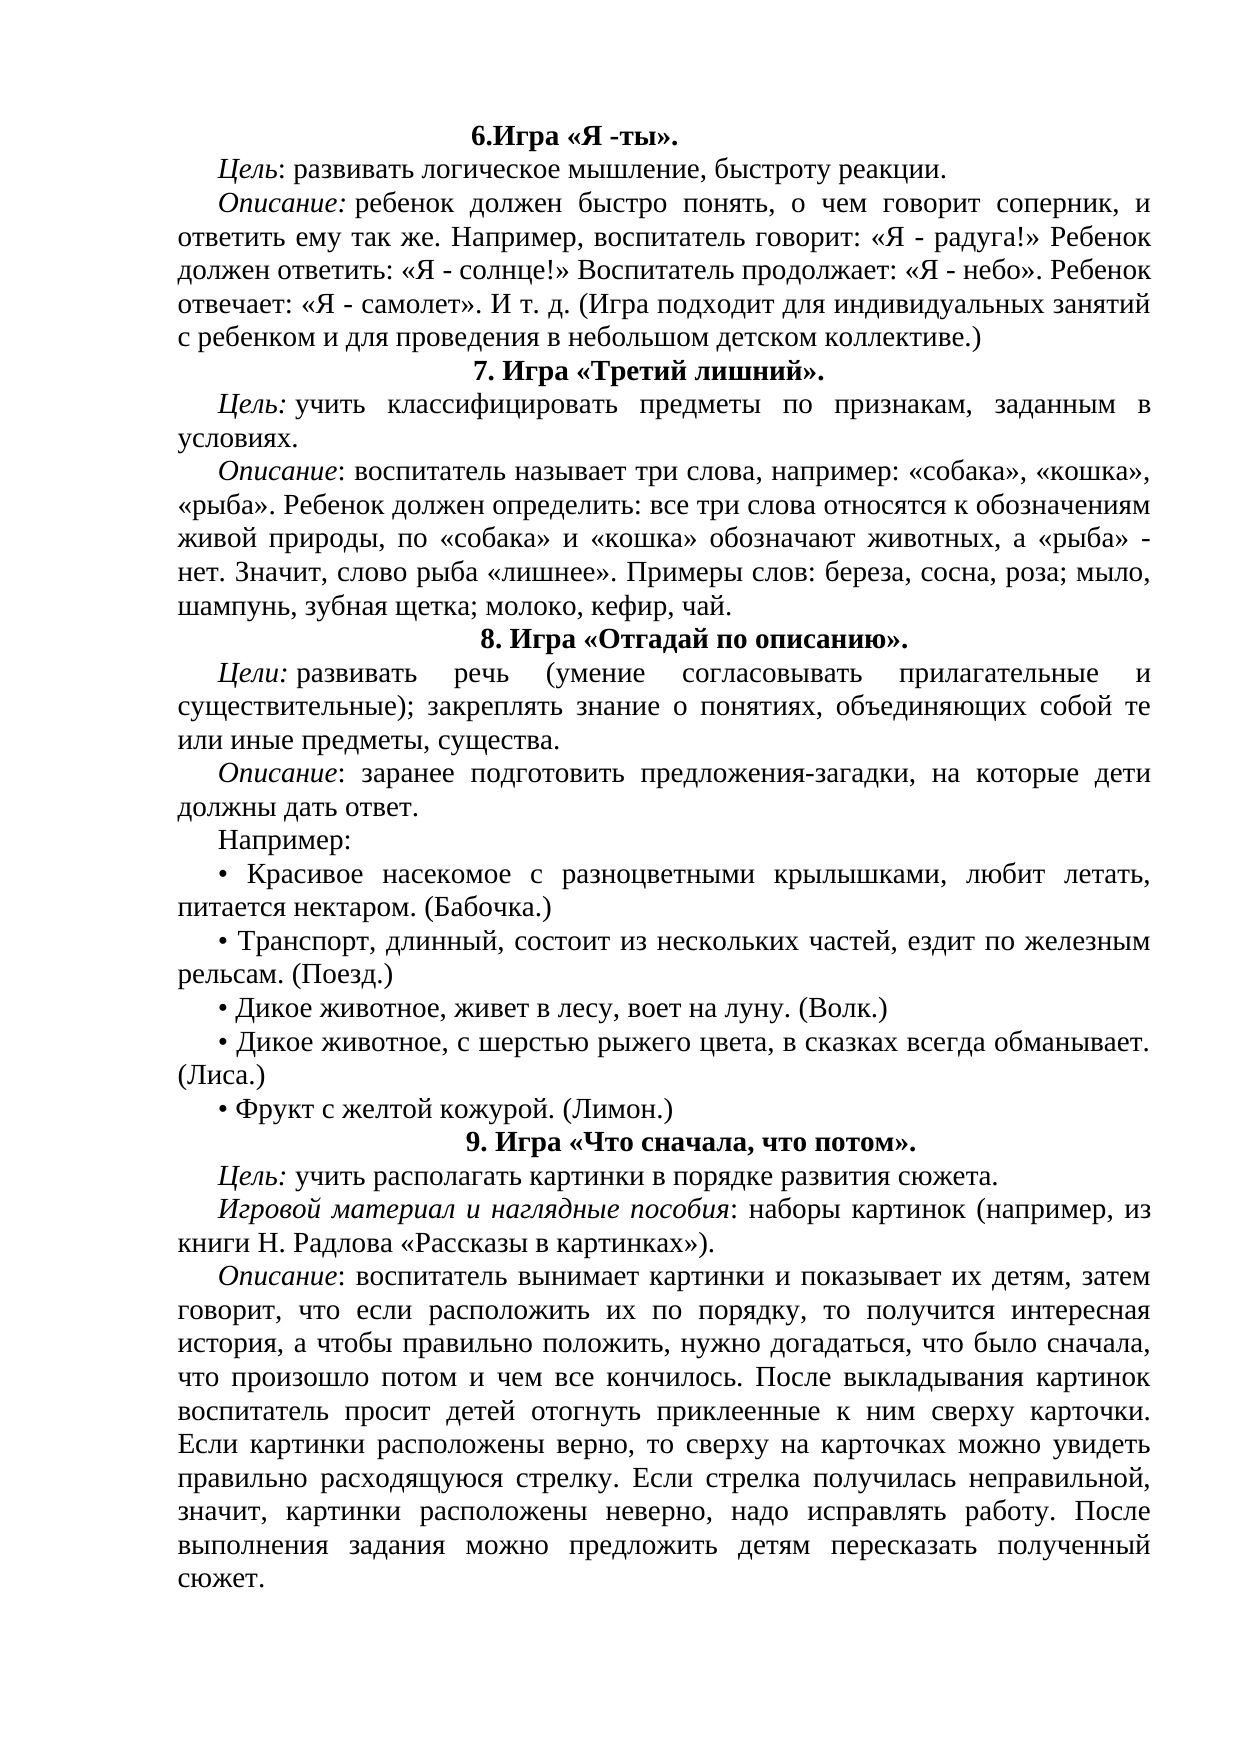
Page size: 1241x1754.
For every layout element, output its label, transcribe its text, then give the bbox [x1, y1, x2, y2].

text • Транспорт, длинный, состоит из нескольких частей, ездит по железным рельсам. (Поезд.) [177, 923, 1152, 990]
text Описание: ребенок должен быстро понять, о чем говорит соперник, и ответить ему так же. Например, воспитатель говорит: «Я - радуга!» Ребенок должен ответить: «Я - солнце!» Воспитатель продолжает: «Я - небо». Ребенок отвечает: «Я - самолет». И т. д. (Игра подходит для индивидуальных занятий с ребенком и для проведения в небольшом детском коллективе.) [177, 185, 1152, 353]
text 6.Игра «Я -ты». [471, 118, 1152, 152]
text Описание: воспитатель называет три слова, например: «собака», «кошка», «рыба». Ребенок должен определить: все три слова относятся к обозначениям живой природы, по «собака» и «кошка» обозначают животных, а «рыба» - нет. Значит, слово рыба «лишнее». Примеры слов: береза, сосна, роза; мыло, шампунь, зубная щетка; молоко, кефир, чай. [177, 453, 1152, 621]
text • Красивое насекомое с разноцветными крылышками, любит летать, питается нектаром. (Бабочка.) [177, 856, 1152, 923]
text Цель: развивать логическое мышление, быстроту реакции. [177, 152, 1152, 185]
text Цель: учить располагать картинки в порядке развития сюжета. [177, 1158, 1152, 1191]
text Цели: развивать речь (умение согласовывать прилагательные и существительные); закреплять знание о понятиях, объединяющих собой те или иные предметы, существа. [177, 655, 1152, 755]
text Описание: воспитатель вынимает картинки и показывает их детям, затем говорит, что если расположить их по порядку, то получится интересная история, а чтобы правильно положить, нужно догадаться, что было сначала, что произошло потом и чем все кончилось. После выкладывания картинок воспитатель просит детей отогнуть приклеенные к ним сверху карточки. Если картинки расположены верно, то сверху на карточках можно увидеть правильно расходящуюся стрелку. Если стрелка получилась неправильной, значит, картинки расположены неверно, надо исправлять работу. После выполнения задания можно предложить детям пересказать полученный сюжет. [177, 1258, 1152, 1594]
text 9. Игра «Что сначала, что потом». [177, 1124, 1152, 1158]
text 7. Игра «Третий лишний». [177, 353, 1152, 386]
text Например: [177, 822, 1152, 856]
text Цель: учить классифицировать предметы по признакам, заданным в условиях. [177, 386, 1152, 453]
text • Фрукт с желтой кожурой. (Лимон.) [177, 1091, 1152, 1124]
text Игровой материал и наглядные пособия: наборы картинок (например, из книги Н. Радлова «Рассказы в картинках»). [177, 1191, 1152, 1258]
text 8. Игра «Отгадай по описанию». [177, 621, 1152, 655]
text • Дикое животное, живет в лесу, воет на луну. (Волк.) [177, 990, 1152, 1024]
text Описание: заранее подготовить предложения-загадки, на которые дети должны дать ответ. [177, 755, 1152, 822]
text • Дикое животное, с шерстью рыжего цвета, в сказках всегда обманывает. (Лиса.) [177, 1024, 1152, 1091]
